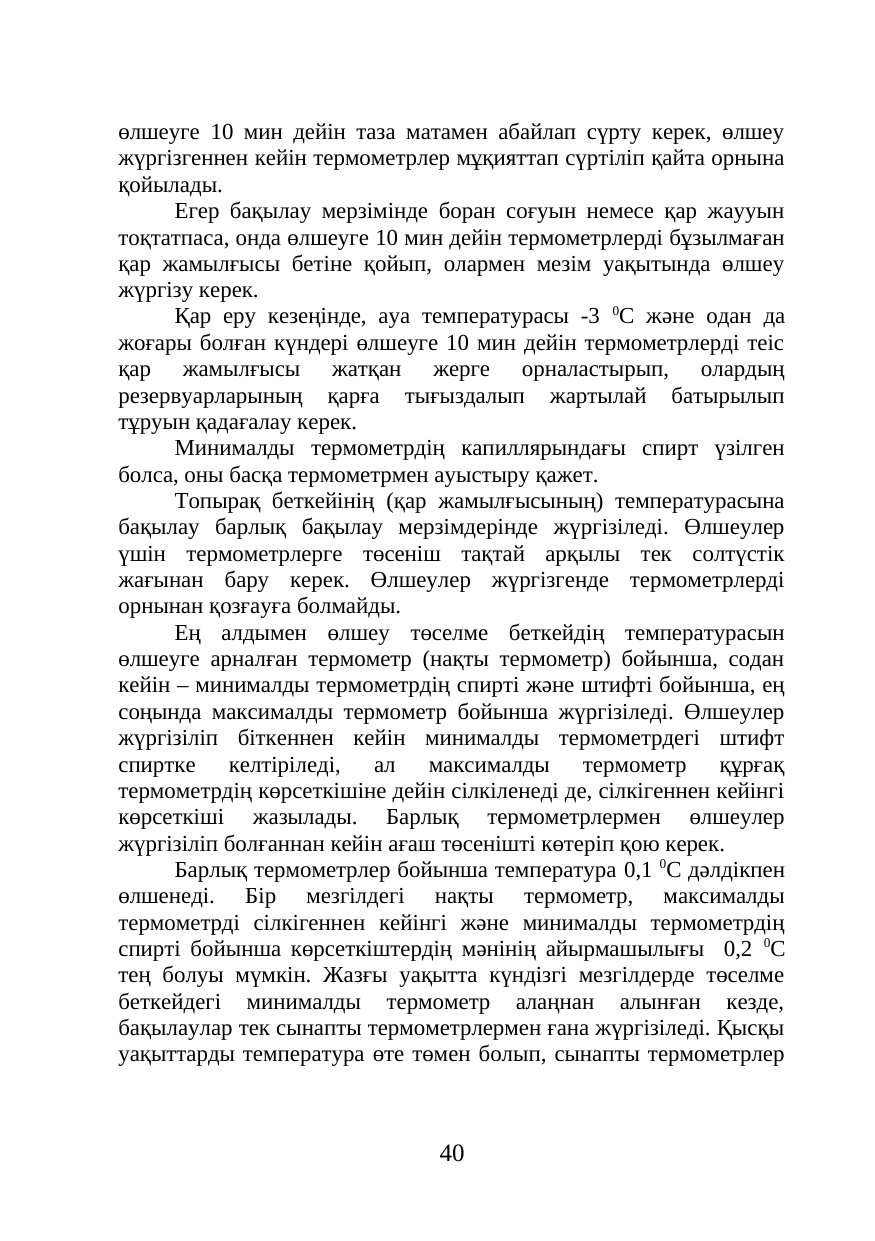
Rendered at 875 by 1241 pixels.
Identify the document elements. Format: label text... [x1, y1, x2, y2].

text Егер бақылау мерзімінде боран соғуын немесе қар жаууын тоқтатпаса, онда өлшеуге 10 мин дейін термометрлерді бұзылмаған қар жамылғысы бетіне қойып, олармен мезім уақытында өлшеу жүргізу керек. [118, 197, 785, 303]
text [118, 856, 785, 1067]
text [118, 118, 785, 197]
text Минималды термометрдің капиллярындағы спирт үзілген болса, оны басқа термометрмен ауыстыру қажет. [118, 434, 785, 487]
text Қар еру кезеңінде, ауа температурасы -3 0С және одан да жоғары болған күндері өлшеуге 10 мин дейін термометрлерді теіс қар жамылғысы жатқан жерге орналастырып, олардың резервуарларының қарға тығыздалып жартылай батырылып тұруын қадағалау керек. [118, 303, 785, 434]
text Ең алдымен өлшеу төселме беткейдің температурасын өлшеуге арналған термометр (нақты термометр) бойынша, содан кейін – минималды термометрдің спирті және штифті бойынша, ең соңында максималды термометр бойынша жүргізіледі. Өлшеулер жүргізіліп біткеннен кейін минималды термометрдегі штифт спиртке келтіріледі, ал максималды термометр құрғақ термометрдің көрсеткішіне дейін сілкіленеді де, сілкігеннен кейінгі көрсеткіші жазылады. Барлық термометрлермен өлшеулер жүргізіліп болғаннан кейін ағаш төсенішті көтеріп қою керек. [118, 619, 785, 856]
text Топырақ беткейінің (қар жамылғысының) температурасына бақылау барлық бақылау мерзімдерінде жүргізіледі. Өлшеулер үшін термометрлерге төсеніш тақтай арқылы тек солтүстік жағынан бару керек. Өлшеулер жүргізгенде термометрлерді орнынан қозғауға болмайды. [118, 487, 785, 619]
